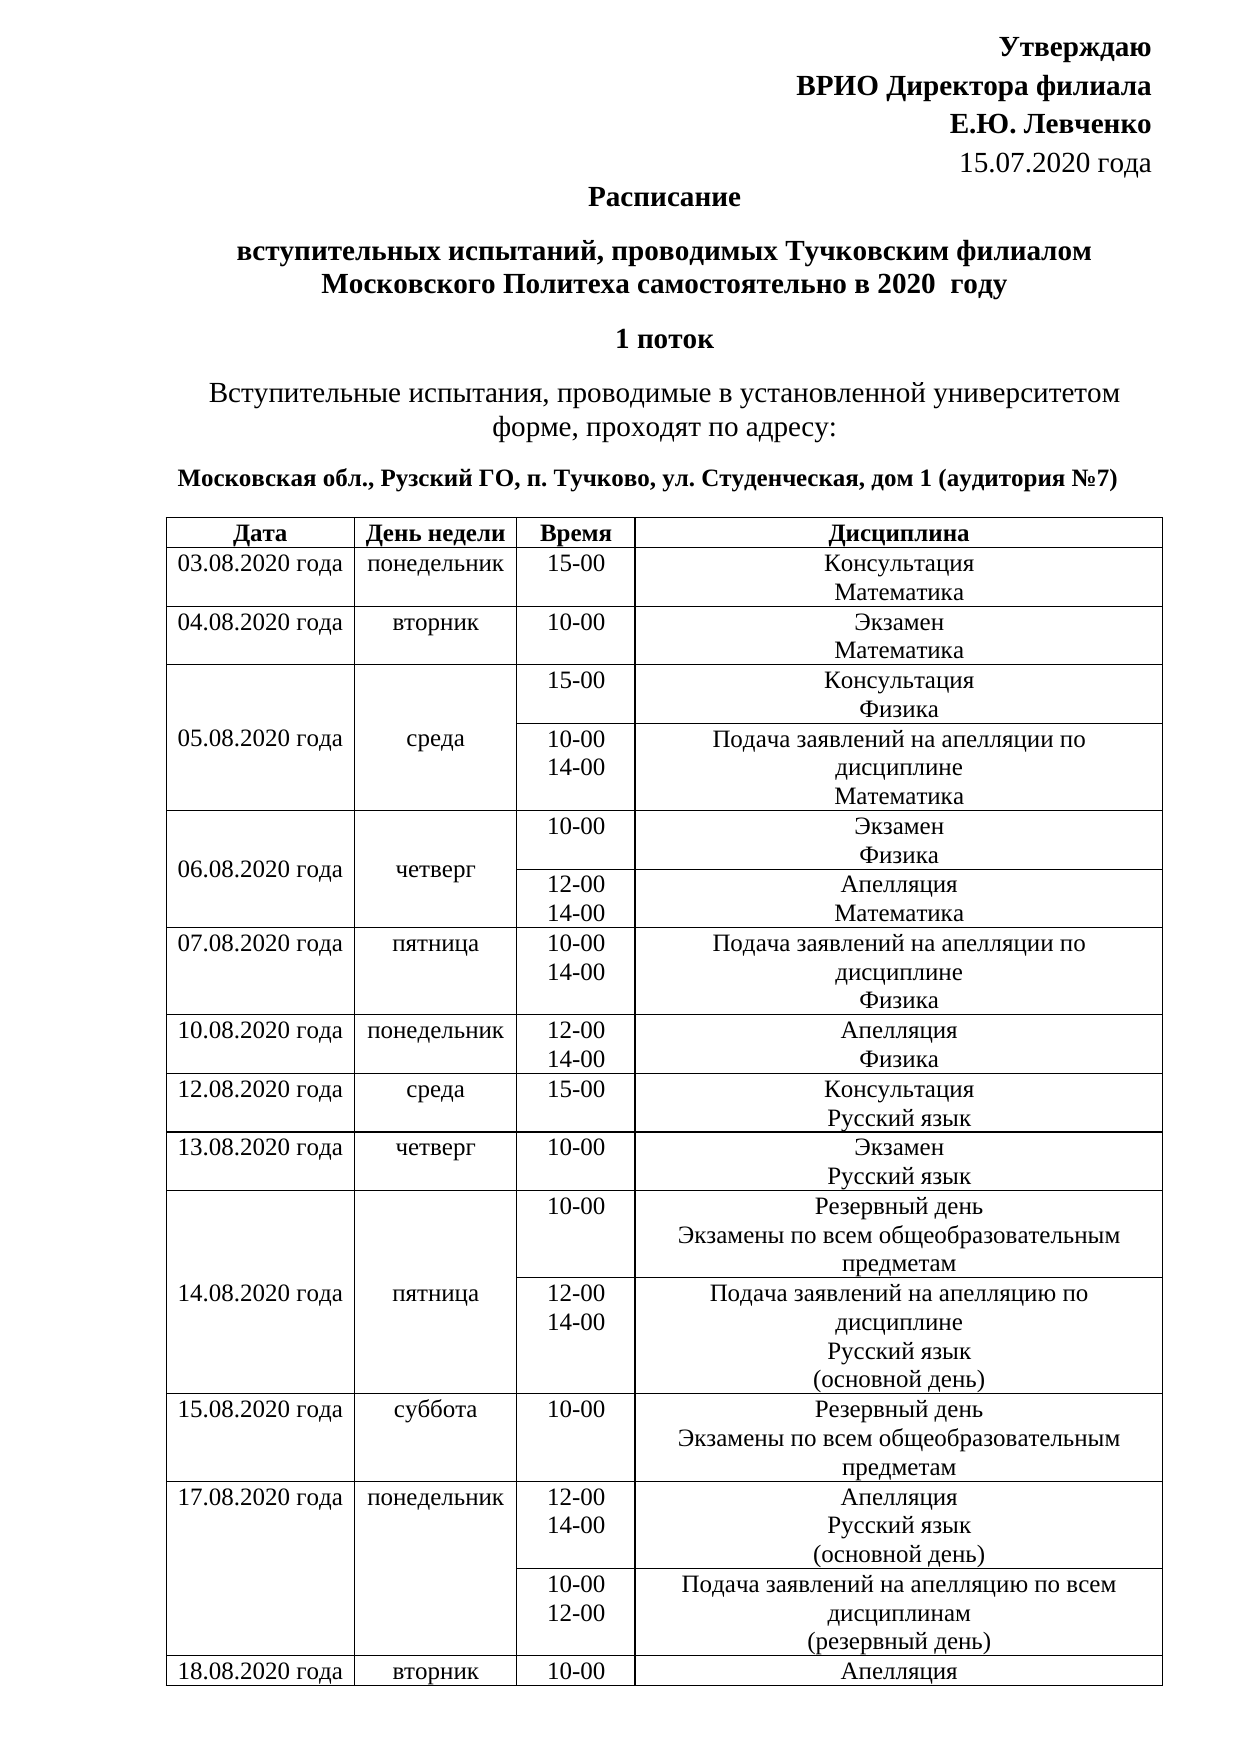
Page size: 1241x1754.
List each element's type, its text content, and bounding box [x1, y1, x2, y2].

table_cell 12-00 14-00 [517, 1278, 634, 1393]
text Вступительные испытания, проводимые в установленной университетом форме, проходят по адресу: [177, 375, 1152, 442]
text Московская обл., Рузский ГО, п. Тучково, ул. Студенческая, дом 1 (аудитория №7) [177, 463, 1152, 492]
table_cell 10-00 12-00 [517, 1569, 634, 1655]
text 1 поток [177, 321, 1152, 354]
table_cell Резервный день Экзамены по всем общеобразовательным предметам [636, 1394, 1162, 1481]
table_cell 13.08.2020 года [167, 1133, 354, 1190]
table_cell 12-00 14-00 [517, 1015, 634, 1073]
table_cell среда [355, 1074, 516, 1131]
table_cell 05.08.2020 года [167, 665, 354, 810]
table_cell суббота [355, 1394, 516, 1481]
table_cell Консультация Физика [636, 665, 1162, 723]
table_cell Подача заявлений на апелляции по дисциплине Физика [636, 928, 1162, 1014]
table_cell 10-00 [517, 607, 634, 664]
table_cell Апелляция Физика [636, 1015, 1162, 1073]
table_cell понедельник [355, 1482, 516, 1655]
table_cell среда [355, 665, 516, 810]
table_cell Экзамен Математика [636, 607, 1162, 664]
table_cell четверг [355, 1133, 516, 1190]
table_cell 03.08.2020 года [167, 548, 354, 606]
table_cell 14.08.2020 года [167, 1191, 354, 1393]
text Расписание [177, 179, 1152, 212]
table_cell Экзамен Русский язык [636, 1133, 1162, 1190]
table_cell Консультация Русский язык [636, 1074, 1162, 1131]
table_cell понедельник [355, 1015, 516, 1073]
table_header Время [517, 518, 634, 547]
table_cell Подача заявлений на апелляции по дисциплине Математика [636, 724, 1162, 810]
table_header Дисциплина [636, 518, 1162, 547]
table_cell Подача заявлений на апелляцию по дисциплине Русский язык (основной день) [636, 1278, 1162, 1393]
text Е.Ю. Левченко [177, 107, 1152, 140]
table_cell Апелляция Математика [636, 870, 1162, 927]
table_cell Экзамен Физика [636, 811, 1162, 868]
table_cell 06.08.2020 года [167, 811, 354, 927]
table_cell 15-00 [517, 665, 634, 723]
table_cell 10.08.2020 года [167, 1015, 354, 1073]
table_cell пятница [355, 928, 516, 1014]
table_cell 10-00 [517, 1133, 634, 1190]
table_cell 18.08.2020 года [167, 1656, 354, 1685]
table_cell 10-00 16-00 [517, 1656, 634, 1685]
table_cell 04.08.2020 года [167, 607, 354, 664]
table_cell Подача заявлений на апелляцию по всем дисциплинам (резервный день) [636, 1569, 1162, 1655]
table_header Дата [167, 518, 354, 547]
table_cell 10-00 14-00 [517, 928, 634, 1014]
text 15.07.2020 года [177, 145, 1152, 179]
table_cell 07.08.2020 года [167, 928, 354, 1014]
table_cell 10-00 [517, 1191, 634, 1277]
table_cell пятница [355, 1191, 516, 1393]
table_cell 10-00 [517, 1394, 634, 1481]
table_cell 15-00 [517, 1074, 634, 1131]
table_cell 15.08.2020 года [167, 1394, 354, 1481]
table_cell 10-00 14-00 [517, 724, 634, 810]
table_cell 12-00 14-00 [517, 870, 634, 927]
table_cell 12-00 14-00 [517, 1482, 634, 1568]
table_cell 12.08.2020 года [167, 1074, 354, 1131]
table_cell 15-00 [517, 548, 634, 606]
table_cell 17.08.2020 года [167, 1482, 354, 1655]
table_cell 10-00 [517, 811, 634, 868]
table_cell Консультация Математика [636, 548, 1162, 606]
text Утверждаю [177, 29, 1152, 63]
table_cell четверг [355, 811, 516, 927]
text вступительных испытаний, проводимых Тучковским филиалом Московского Политеха самостоятельно в 2020 году [177, 233, 1152, 300]
table_cell вторник [355, 1656, 516, 1685]
table_cell понедельник [355, 548, 516, 606]
table_header День недели [355, 518, 516, 547]
table_cell Апелляция Русский язык (основной день) [636, 1482, 1162, 1568]
table_cell вторник [355, 607, 516, 664]
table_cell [636, 1656, 1162, 1685]
text ВРИО Директора филиала [177, 68, 1152, 102]
table_cell Резервный день Экзамены по всем общеобразовательным предметам [636, 1191, 1162, 1277]
